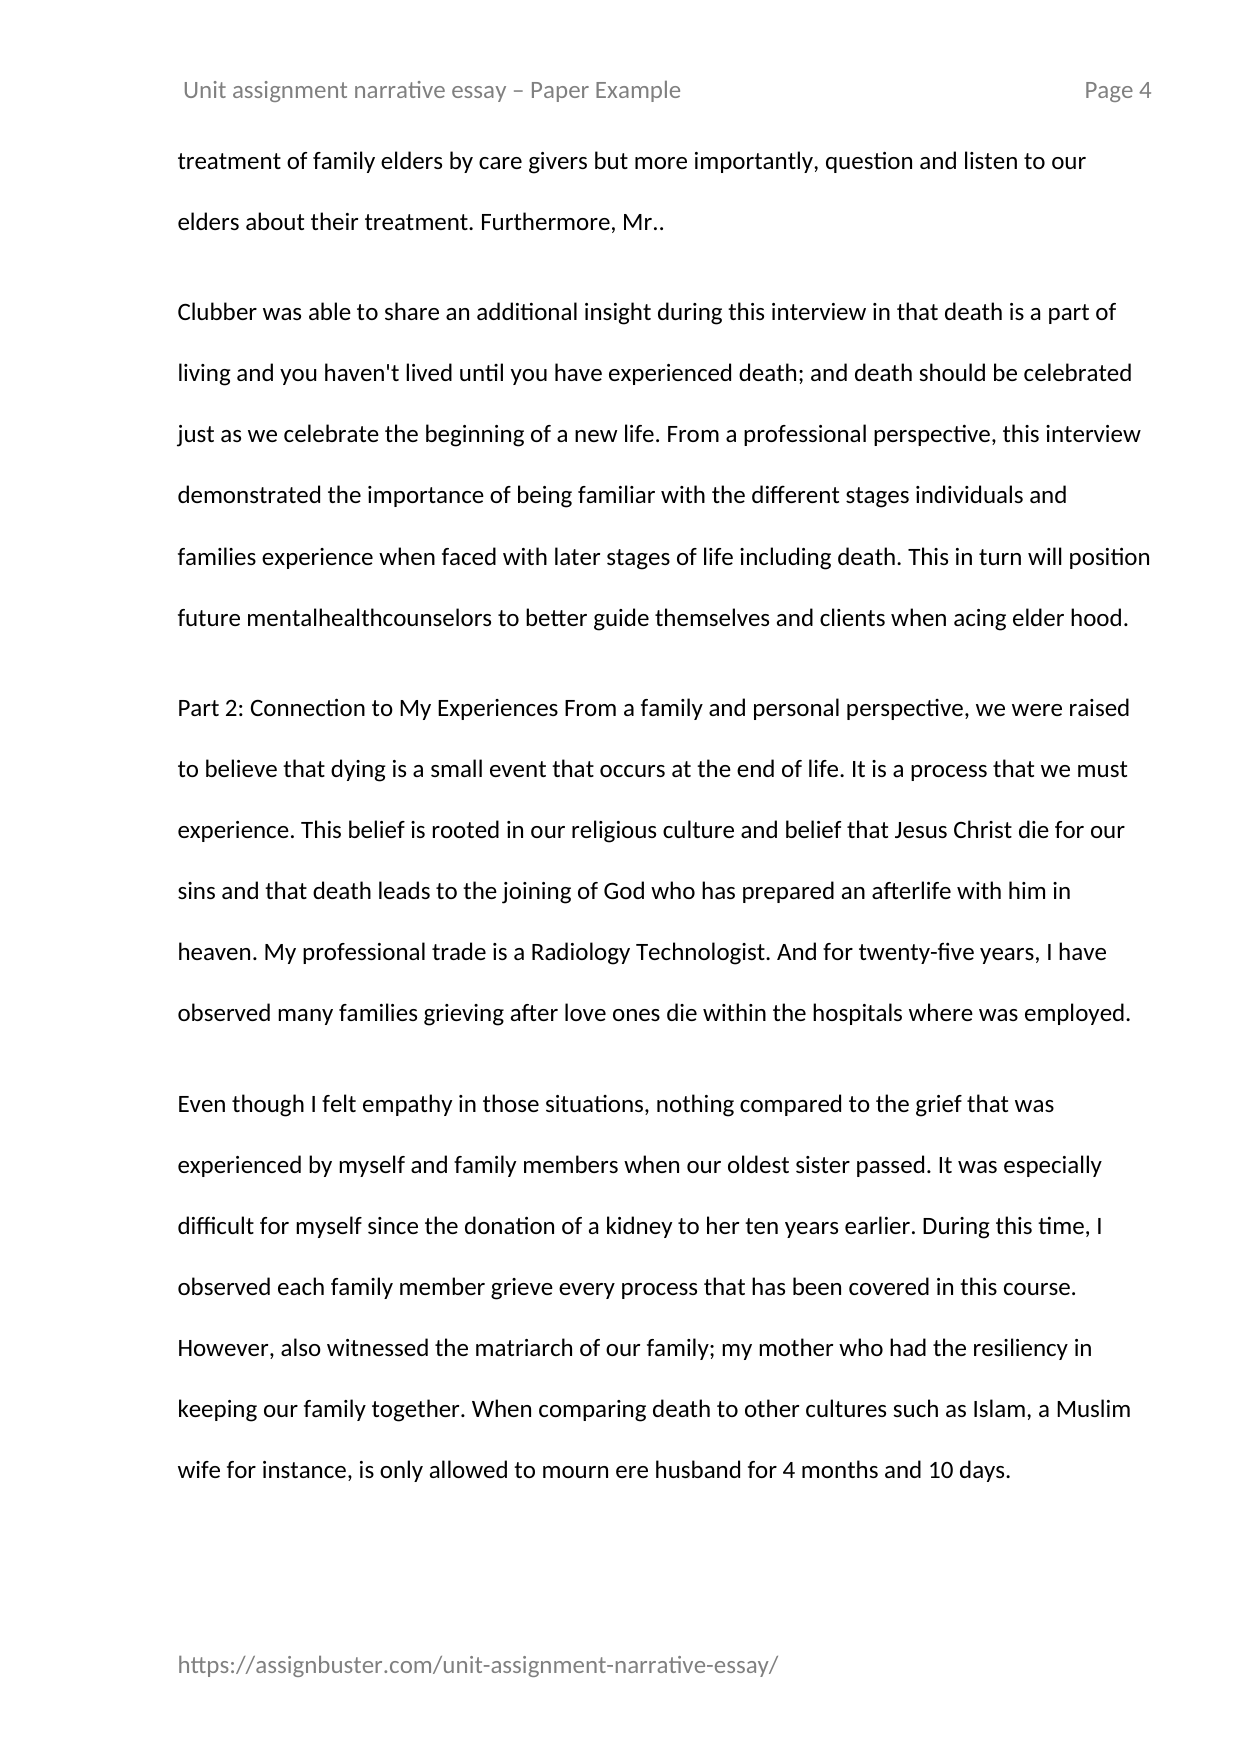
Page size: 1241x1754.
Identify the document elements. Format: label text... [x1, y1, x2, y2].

text Clubber was able to share an additional insight during this interview in that death is a part of living and you haven't lived until you have experienced death; and death should be celebrated just as we celebrate the beginning of a new life. From a professional perspective, this interview demonstrated the importance of being familiar with the different stages individuals and families experience when faced with later stages of life including death. This in turn will position future mentalhealthcounselors to better guide themselves and clients when acing elder hood. [177, 297, 1152, 632]
text Part 2: Connection to My Experiences From a family and personal perspective, we were raised to believe that dying is a small event that occurs at the end of life. It is a process that we must experience. This belief is rooted in our religious culture and belief that Jesus Christ die for our sins and that death leads to the joining of God who has prepared an afterlife with him in heaven. My professional trade is a Radiology Technologist. And for twenty-five years, I have observed many families grieving after love ones die within the hospitals where was employed. [177, 692, 1152, 1028]
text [177, 145, 1152, 237]
text Even though I felt empathy in those situations, nothing compared to the grief that was experienced by myself and family members when our oldest sister passed. It was especially difficult for myself since the donation of a kidney to her ten years earlier. During this time, I observed each family member grieve every process that has been covered in this course. However, also witnessed the matriarch of our family; my mother who had the resiliency in keeping our family together. When comparing death to other cultures such as Islam, a Muslim wife for instance, is only allowed to mourn ere husband for 4 months and 10 days. [177, 1088, 1152, 1485]
